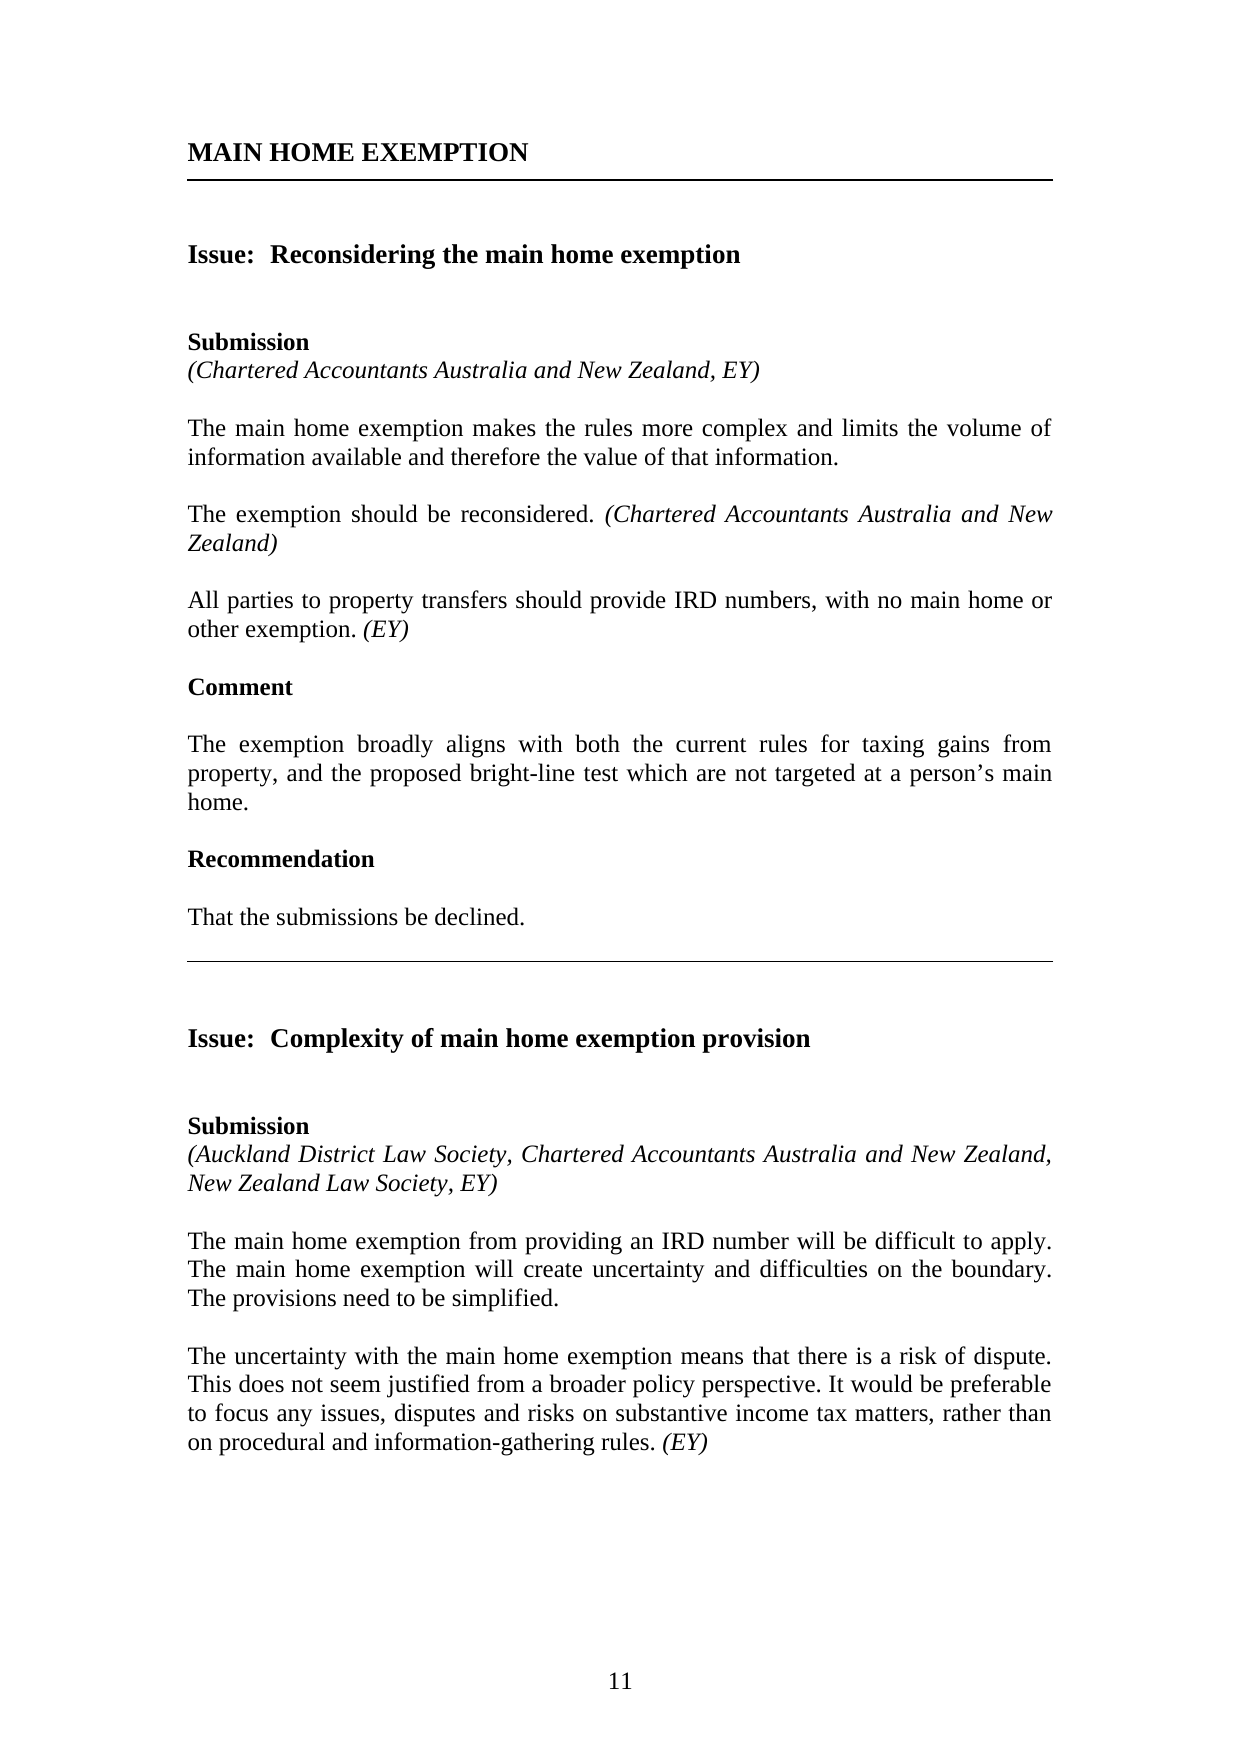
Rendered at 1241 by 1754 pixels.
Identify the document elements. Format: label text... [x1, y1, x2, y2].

text Submission [187, 327, 1053, 355]
text The exemption should be reconsidered. (Chartered Accountants Australia and New Zealand) [187, 499, 1053, 557]
text Recommendation [187, 844, 1053, 873]
text That the submissions be declined. [187, 902, 1053, 930]
text The uncertainty with the main home exemption means that there is a risk of dispute. This does not seem justified from a broader policy perspective. It would be preferable to focus any issues, disputes and risks on substantive income tax matters, rather than on procedural and information-gathering rules. (EY) [187, 1341, 1053, 1456]
text The exemption broadly aligns with both the current rules for taxing gains from property, and the proposed bright-line test which are not targeted at a person’s main home. [187, 729, 1053, 815]
subtitle Issue: Complexity of main home exemption provision [187, 1022, 1053, 1053]
text All parties to property transfers should provide IRD numbers, with no main home or other exemption. (EY) [187, 585, 1053, 643]
subtitle Main home exemption [187, 136, 1053, 179]
text Submission [187, 1111, 1053, 1139]
text Comment [187, 672, 1053, 700]
text The main home exemption makes the rules more complex and limits the volume of information available and therefore the value of that information. [187, 413, 1053, 470]
text The main home exemption from providing an IRD number will be difficult to apply. The main home exemption will create uncertainty and difficulties on the boundary. The provisions need to be simplified. [187, 1226, 1053, 1312]
text (Auckland District Law Society, Chartered Accountants Australia and New Zealand, New Zealand Law Society, EY) [187, 1139, 1053, 1197]
subtitle Issue: Reconsidering the main home exemption [187, 238, 1053, 269]
text (Chartered Accountants Australia and New Zealand, EY) [187, 355, 1053, 384]
